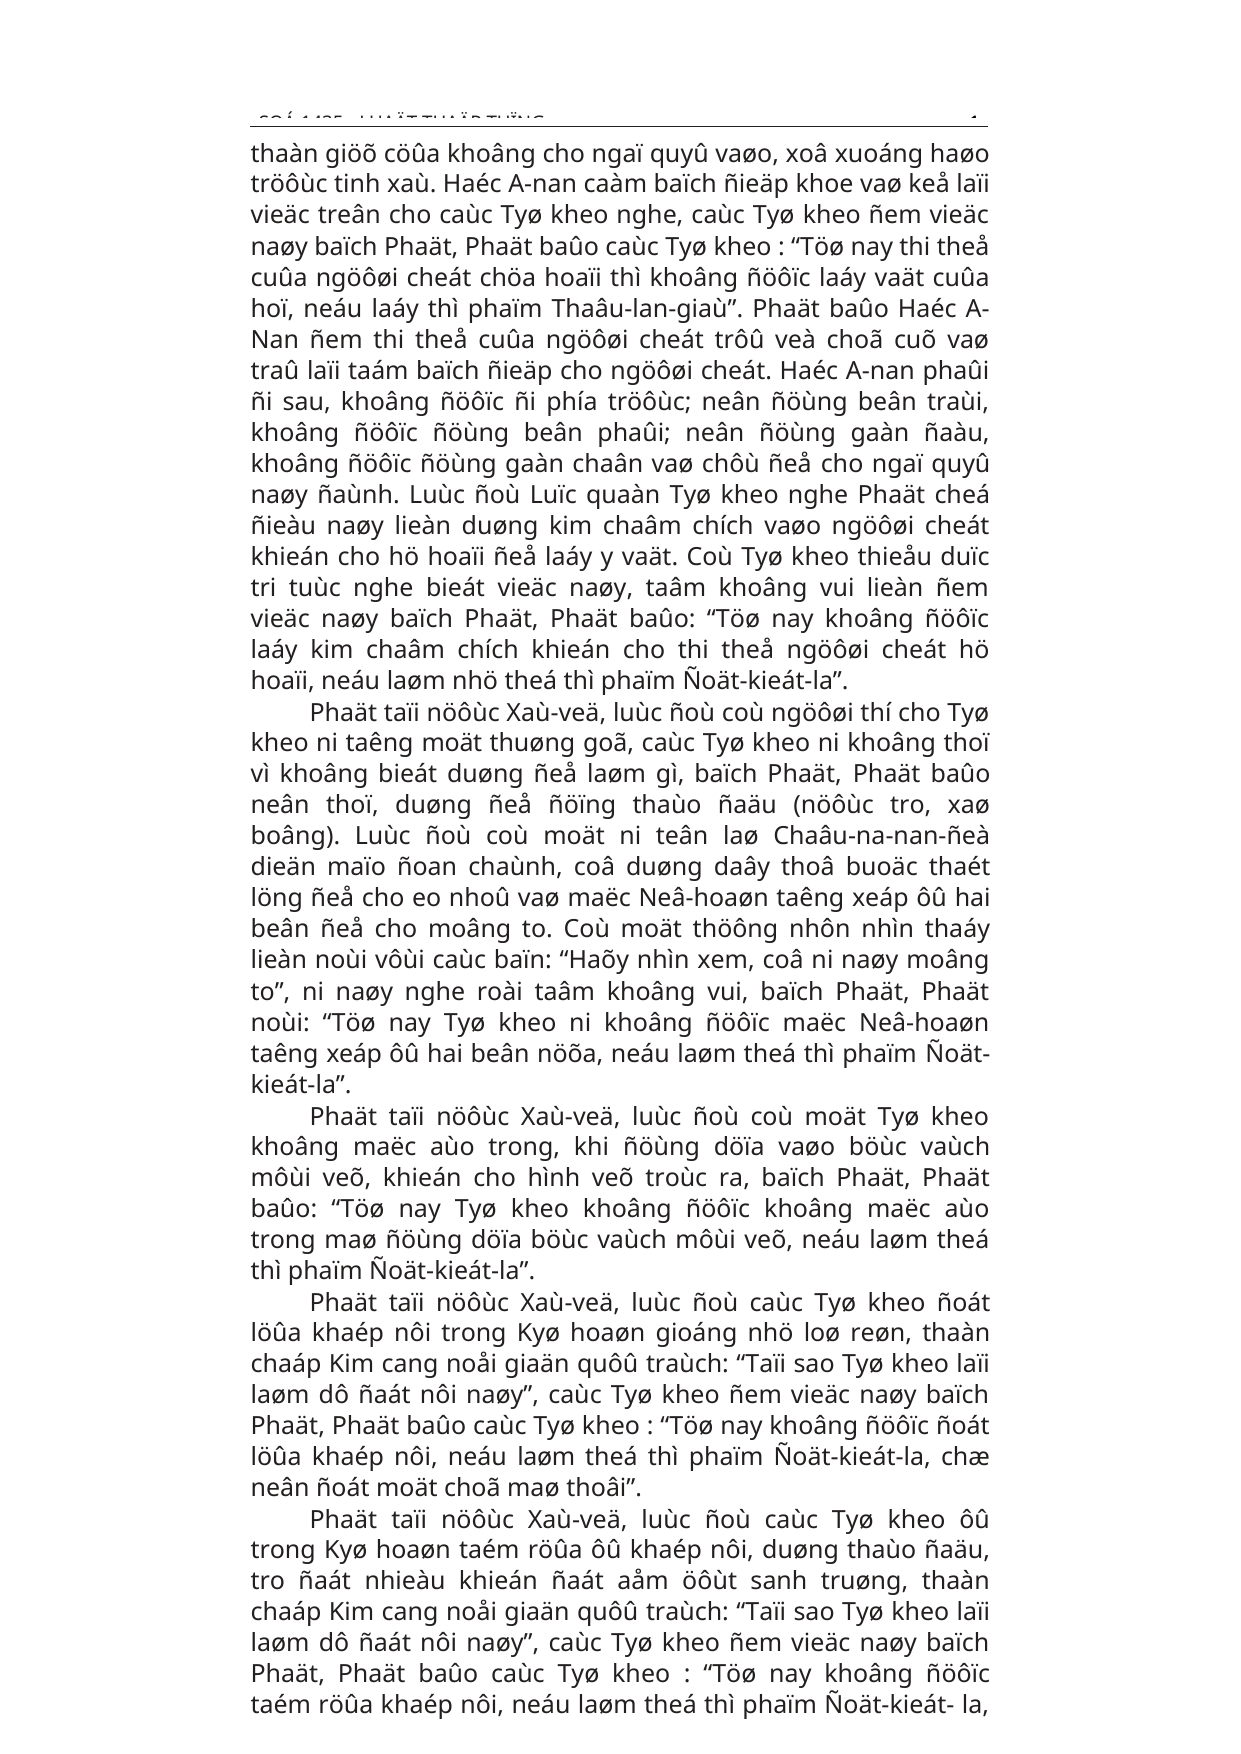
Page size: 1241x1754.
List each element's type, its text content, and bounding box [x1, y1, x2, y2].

text thaàn giöõ cöûa khoâng cho ngaï quyû vaøo, xoâ xuoáng haøo tröôùc tinh xaù. Haéc A-nan caàm baïch ñieäp khoe vaø keå laïi vieäc treân cho caùc Tyø kheo nghe, caùc Tyø kheo ñem vieäc naøy baïch Phaät, Phaät baûo caùc Tyø kheo : “Töø nay thi theå cuûa ngöôøi cheát chöa hoaïi thì khoâng ñöôïc laáy vaät cuûa hoï, neáu laáy thì phaïm Thaâu-lan-giaù”. Phaät baûo Haéc A-Nan ñem thi theå cuûa ngöôøi cheát trôû veà choã cuõ vaø traû laïi taám baïch ñieäp cho ngöôøi cheát. Haéc A-nan phaûi ñi sau, khoâng ñöôïc ñi phía tröôùc; neân ñöùng beân traùi, khoâng ñöôïc ñöùng beân phaûi; neân ñöùng gaàn ñaàu, khoâng ñöôïc ñöùng gaàn chaân vaø chôù ñeå cho ngaï quyû naøy ñaùnh. Luùc ñoù Luïc quaàn Tyø kheo nghe Phaät cheá ñieàu naøy lieàn duøng kim chaâm chích vaøo ngöôøi cheát khieán cho hö hoaïi ñeå laáy y vaät. Coù Tyø kheo thieåu duïc tri tuùc nghe bieát vieäc naøy, taâm khoâng vui lieàn ñem vieäc naøy baïch Phaät, Phaät baûo: “Töø nay khoâng ñöôïc laáy kim chaâm chích khieán cho thi theå ngöôøi cheát hö hoaïi, neáu laøm nhö theá thì phaïm Ñoät-kieát-la”. [250, 138, 990, 697]
text Phaät taïi nöôùc Xaù-veä, luùc ñoù coù moät Tyø kheo khoâng maëc aùo trong, khi ñöùng döïa vaøo böùc vaùch môùi veõ, khieán cho hình veõ troùc ra, baïch Phaät, Phaät baûo: “Töø nay Tyø kheo khoâng ñöôïc khoâng maëc aùo trong maø ñöùng döïa böùc vaùch môùi veõ, neáu laøm theá thì phaïm Ñoät-kieát-la”. [250, 1100, 990, 1286]
text Phaät taïi nöôùc Xaù-veä, luùc ñoù caùc Tyø kheo ñoát löûa khaép nôi trong Kyø hoaøn gioáng nhö loø reøn, thaàn chaáp Kim cang noåi giaän quôû traùch: “Taïi sao Tyø kheo laïi laøm dô ñaát nôi naøy”, caùc Tyø kheo ñem vieäc naøy baïch Phaät, Phaät baûo caùc Tyø kheo : “Töø nay khoâng ñöôïc ñoát löûa khaép nôi, neáu laøm theá thì phaïm Ñoät-kieát-la, chæ neân ñoát moät choã maø thoâi”. [250, 1286, 990, 1504]
text Phaät taïi nöôùc Xaù-veä, luùc ñoù coù ngöôøi thí cho Tyø kheo ni taêng moät thuøng goã, caùc Tyø kheo ni khoâng thoï vì khoâng bieát duøng ñeå laøm gì, baïch Phaät, Phaät baûo neân thoï, duøng ñeå ñöïng thaùo ñaäu (nöôùc tro, xaø boâng). Luùc ñoù coù moät ni teân laø Chaâu-na-nan-ñeà dieän maïo ñoan chaùnh, coâ duøng daây thoâ buoäc thaét löng ñeå cho eo nhoû vaø maëc Neâ-hoaøn taêng xeáp ôû hai beân ñeå cho moâng to. Coù moät thöông nhôn nhìn thaáy lieàn noùi vôùi caùc baïn: “Haõy nhìn xem, coâ ni naøy moâng to”, ni naøy nghe roài taâm khoâng vui, baïch Phaät, Phaät noùi: “Töø nay Tyø kheo ni khoâng ñöôïc maëc Neâ-hoaøn taêng xeáp ôû hai beân nöõa, neáu laøm theá thì phaïm Ñoät-kieát-la”. [250, 697, 990, 1100]
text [250, 1504, 990, 1721]
